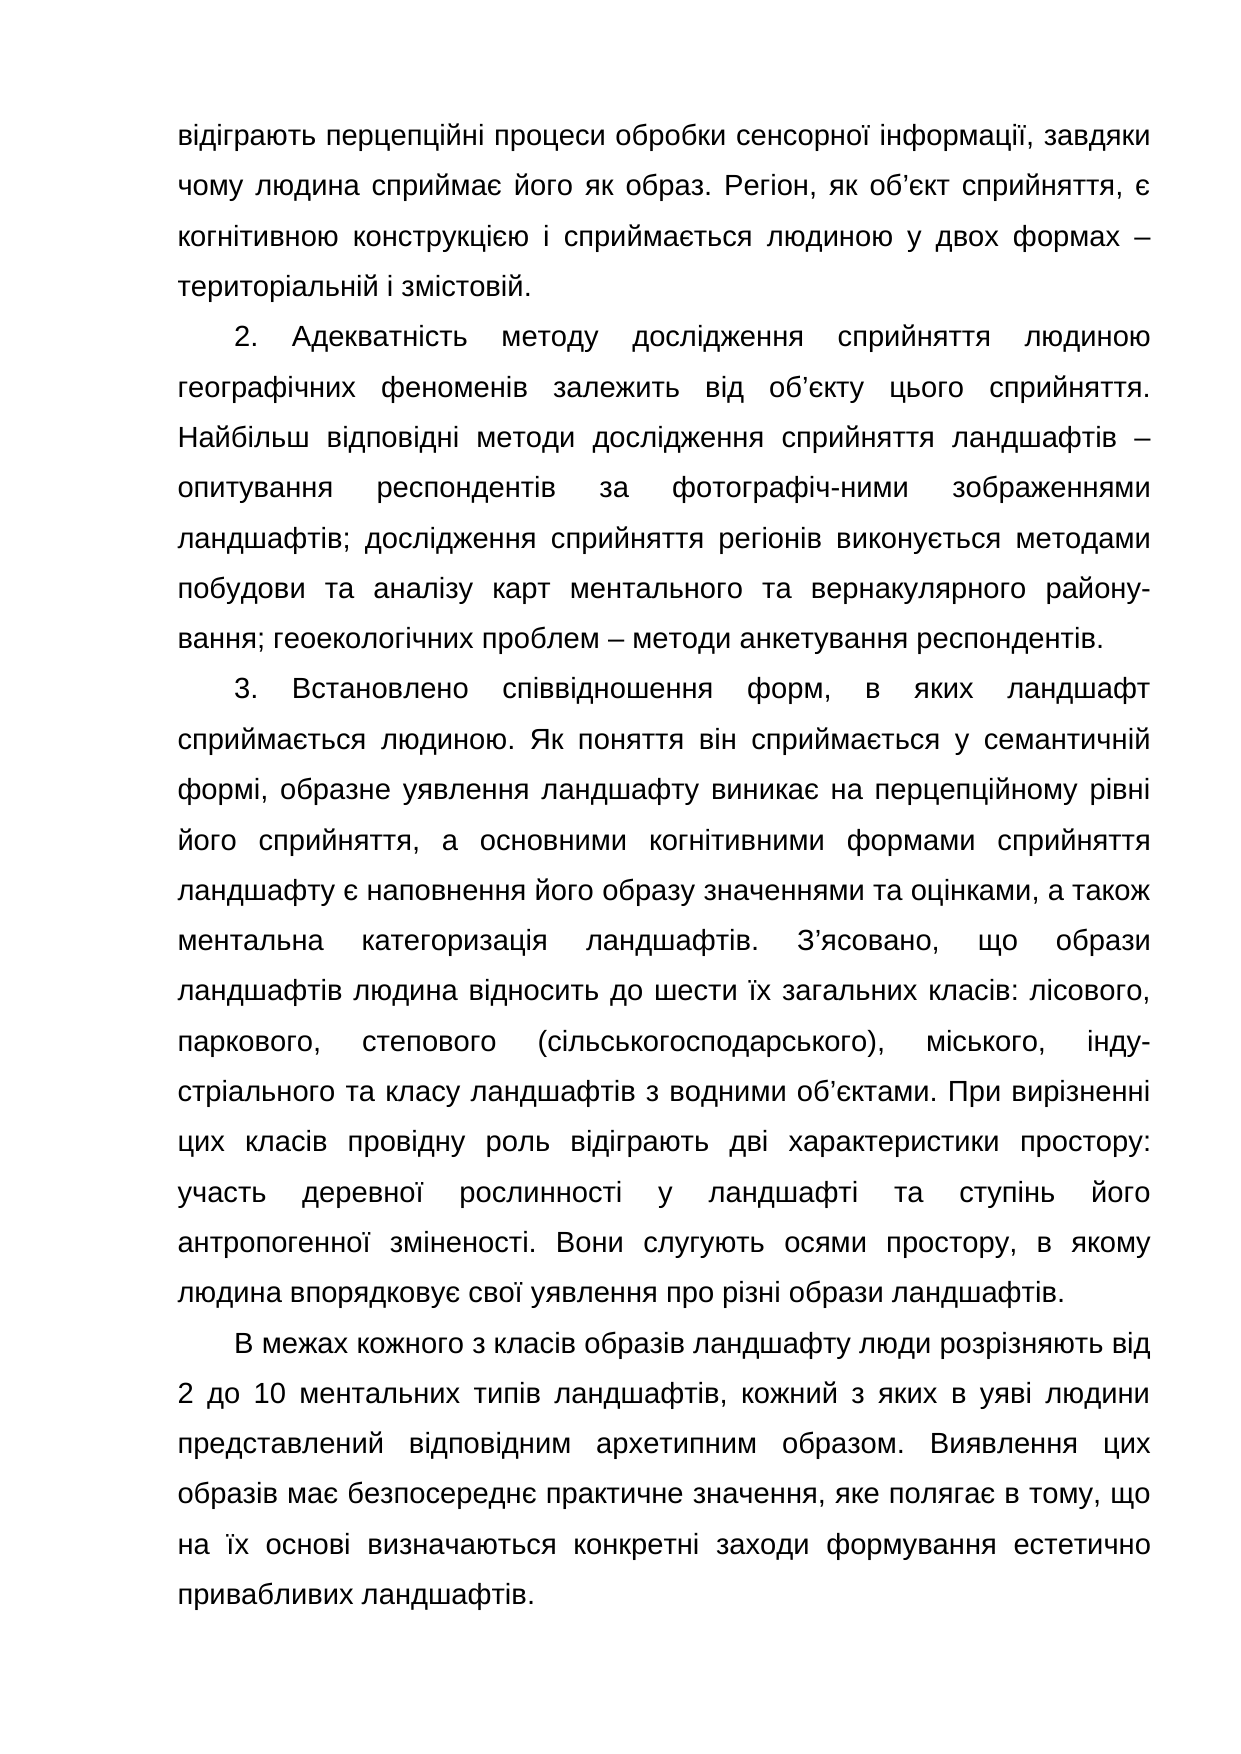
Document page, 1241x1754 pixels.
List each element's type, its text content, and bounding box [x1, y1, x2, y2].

text В межах кожного з класів образів ландшафту люди розрізняють від 2 до 10 ментальних типів ландшафтів, кожний з яких в уяві людини представлений відповідним архетипним образом. Виявлення цих образів має безпосереднє практичне значення, яке полягає в тому, що на їх основі визначаються конкретні заходи формування естетично привабливих ландшафтів. [177, 1326, 1152, 1611]
text 2. Адекватність методу дослідження сприйняття людиною географічних феноменів залежить від об’єкту цього сприйняття. Найбільш відповідні методи дослідження сприйняття ландшафтів – опитування респондентів за фотографіч-ними зображеннями ландшафтів; дослідження сприйняття регіонів виконується методами побудови та аналізу карт ментального та вернакулярного району-вання; геоекологічних проблем – методи анкетування респондентів. [177, 319, 1152, 655]
text 3. Встановлено співвідношення форм, в яких ландшафт сприймається людиною. Як поняття він сприймається у семантичній формі, образне уявлення ландшафту виникає на перцепційному рівні його сприйняття, а основними когнітивними формами сприйняття ландшафту є наповнення його образу значеннями та оцінками, а також ментальна категоризація ландшафтів. З’ясовано, що образи ландшафтів людина відносить до шести їх загальних класів: лісового, паркового, степового (сільськогосподарського), міського, інду-стріального та класу ландшафтів з водними об’єктами. При вирізненні цих класів провідну роль відіграють дві характеристики простору: участь деревної рослинності у ландшафті та ступінь його антропогенної зміненості. Вони слугують осями простору, в якому людина впорядковує свої уявлення про різні образи ландшафтів. [177, 672, 1152, 1309]
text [177, 118, 1152, 303]
